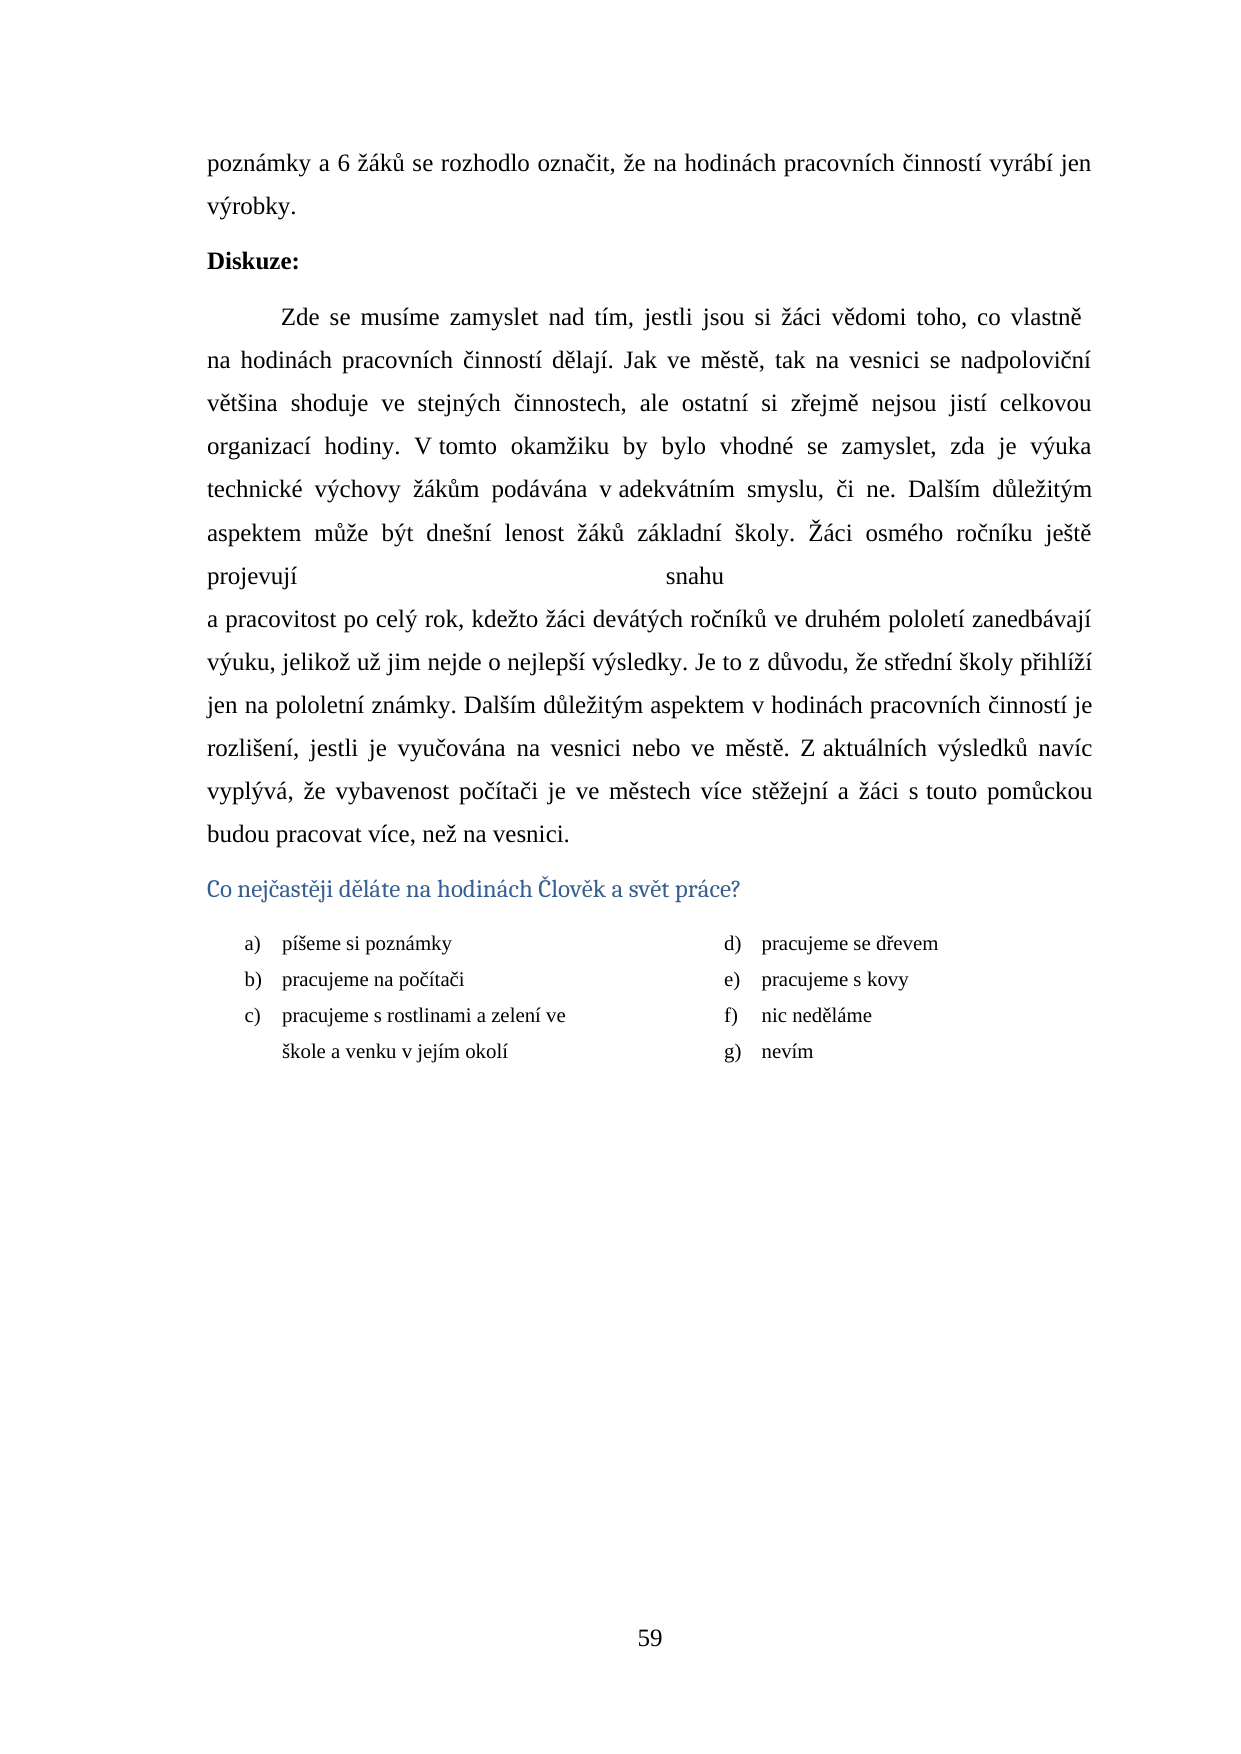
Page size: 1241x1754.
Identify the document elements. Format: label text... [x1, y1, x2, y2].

list pracujeme na počítači [244, 967, 613, 991]
list píšeme si poznámky [244, 931, 613, 955]
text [207, 148, 1092, 219]
text Diskuze: [207, 246, 1092, 275]
list pracujeme se dřevem [724, 931, 1092, 955]
list pracujeme s kovy [724, 967, 1092, 991]
subtitle Co nejčastěji děláte na hodinách Člověk a svět práce? [207, 875, 1092, 904]
text Zde se musíme zamyslet nad tím, jestli jsou si žáci vědomi toho, co vlastně na hodinách pracovních činností dělají. Jak ve městě, tak na vesnici se nadpoloviční většina shoduje ve stejných činnostech, ale ostatní si zřejmě nejsou jistí celkovou organizací hodiny. V tomto okamžiku by bylo vhodné se zamyslet, zda je výuka technické výchovy žákům podávána v adekvátním smyslu, či ne. Dalším důležitým aspektem může být dnešní lenost žáků základní školy. Žáci osmého ročníku ještě projevují snahu a pracovitost po celý rok, kdežto žáci devátých ročníků ve druhém pololetí zanedbávají výuku, jelikož už jim nejde o nejlepší výsledky. Je to z důvodu, že střední školy přihlíží jen na pololetní známky. Dalším důležitým aspektem v hodinách pracovních činností je rozlišení, jestli je vyučována na vesnici nebo ve městě. Z aktuálních výsledků navíc vyplývá, že vybavenost počítači je ve městech více stěžejní a žáci s touto pomůckou budou pracovat více, než na vesnici. [207, 302, 1092, 848]
list nevím [724, 1039, 1092, 1063]
list pracujeme s rostlinami a zelení ve škole a venku v jejím okolí [244, 1003, 613, 1063]
list nic neděláme [724, 1003, 1092, 1027]
